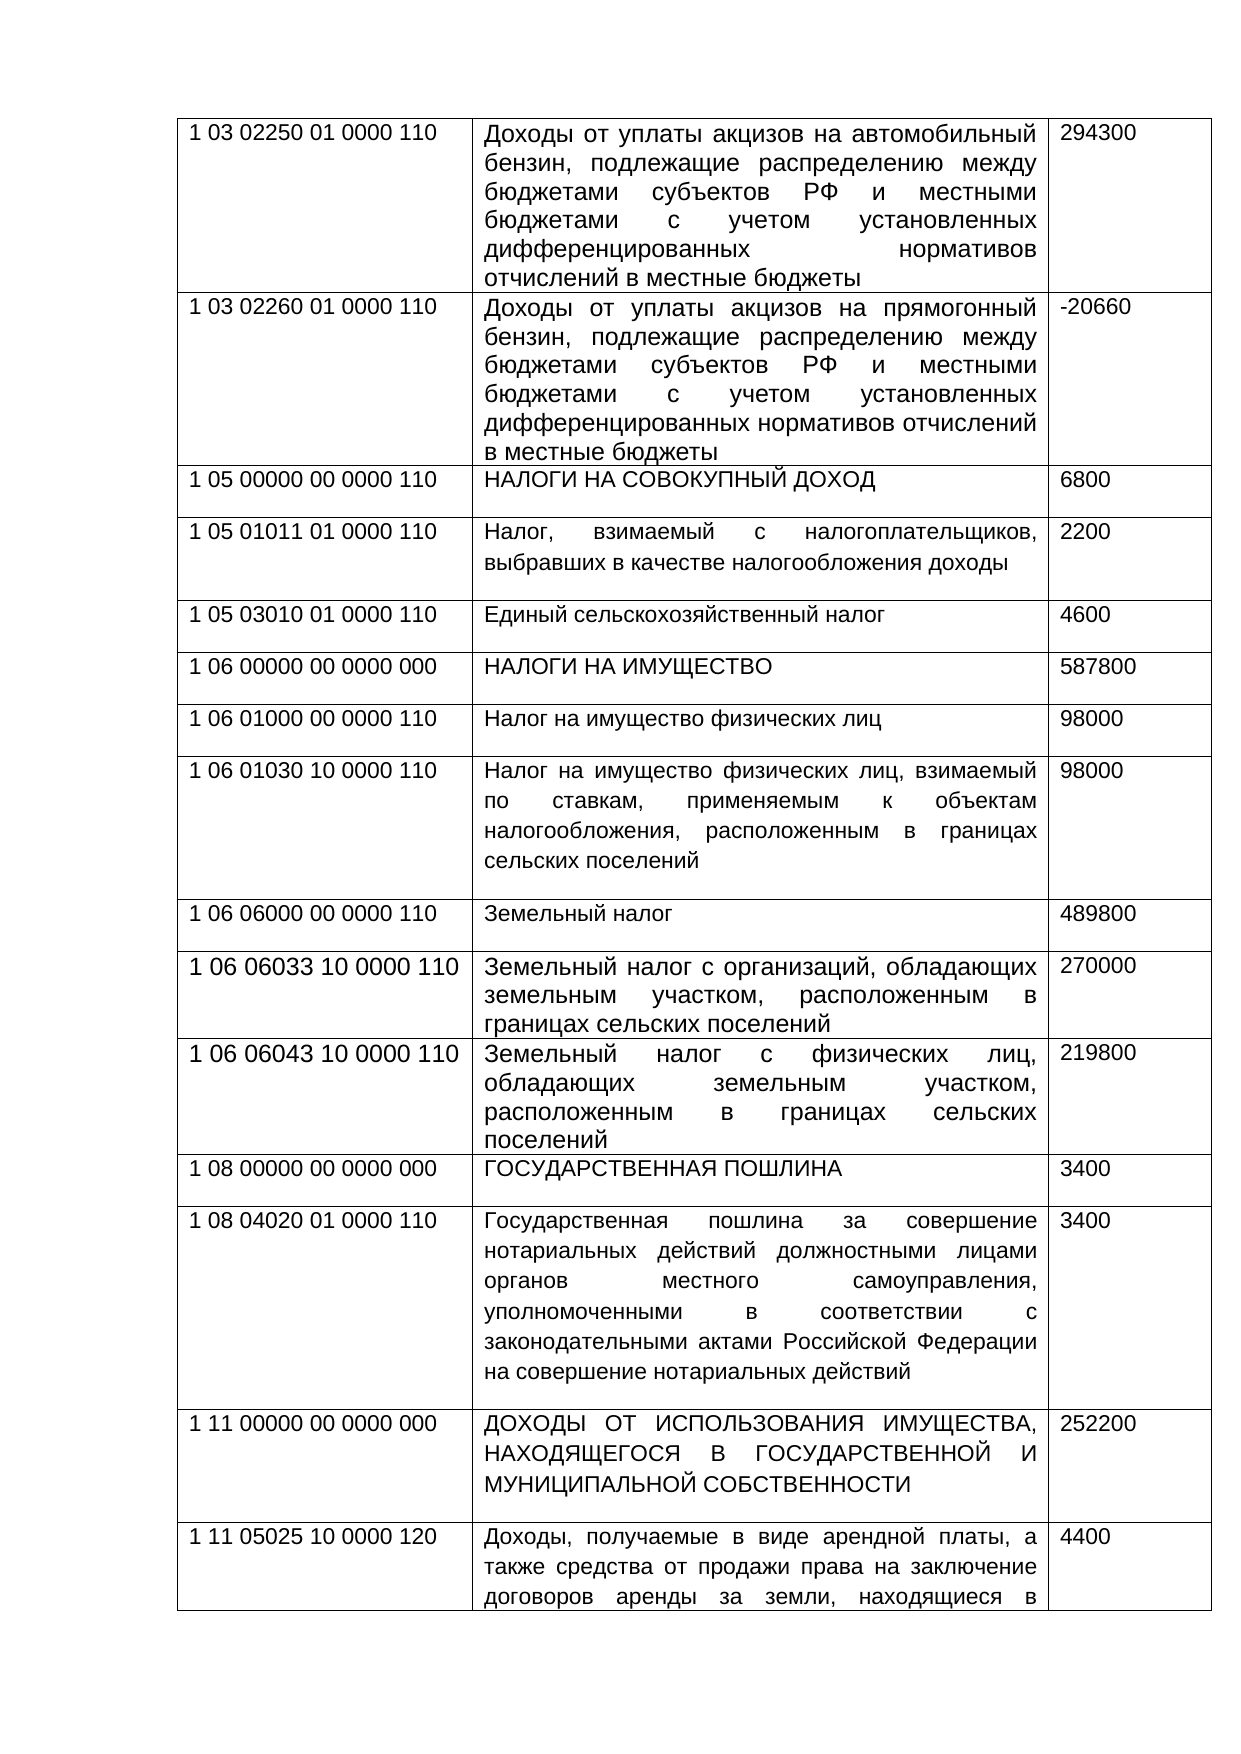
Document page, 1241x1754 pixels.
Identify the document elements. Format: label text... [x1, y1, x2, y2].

table_cell 1 06 01000 00 0000 110 [178, 705, 472, 756]
table_cell Налог, взимаемый с налогоплательщиков, выбравших в качестве налогообложения доходы [473, 518, 1048, 599]
table_cell 98000 [1049, 705, 1211, 756]
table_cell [473, 1523, 1048, 1609]
table_cell 1 06 01030 10 0000 110 [178, 757, 472, 898]
table_cell Государственная пошлина за совершение нотариальных действий должностными лицами органов местного самоуправления, уполномоченными в соответствии с законодательными актами Российской Федерации на совершение нотариальных действий [473, 1207, 1048, 1409]
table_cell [178, 1523, 472, 1609]
table_cell 587800 [1049, 653, 1211, 704]
table_cell Единый сельскохозяйственный налог [473, 601, 1048, 652]
table_cell 219800 [1049, 1039, 1211, 1154]
table_cell Налог на имущество физических лиц [473, 705, 1048, 756]
table_cell 1 08 00000 00 0000 000 [178, 1155, 472, 1206]
table_cell ДОХОДЫ ОТ ИСПОЛЬЗОВАНИЯ ИМУЩЕСТВА, НАХОДЯЩЕГОСЯ В ГОСУДАРСТВЕННОЙ И МУНИЦИПАЛЬНОЙ СОБСТВЕННОСТИ [473, 1410, 1048, 1522]
table_cell 1 06 06033 10 0000 110 [178, 952, 472, 1038]
table_cell 1 05 03010 01 0000 110 [178, 601, 472, 652]
table_cell Доходы от уплаты акцизов на автомобильный бензин, подлежащие распределению между бюджетами субъектов РФ и местными бюджетами с учетом установленных дифференцированных нормативов отчислений в местные бюджеты [473, 119, 1048, 292]
table_cell НАЛОГИ НА ИМУЩЕСТВО [473, 653, 1048, 704]
table_cell 4400 [1049, 1523, 1211, 1609]
table_cell 1 03 02260 01 0000 110 [178, 293, 472, 465]
table_cell НАЛОГИ НА СОВОКУПНЫЙ ДОХОД [473, 466, 1048, 517]
table_cell Земельный налог с организаций, обладающих земельным участком, расположенным в границах сельских поселений [473, 952, 1048, 1038]
table_cell Налог на имущество физических лиц, взимаемый по ставкам, применяемым к объектам налогообложения, расположенным в границах сельских поселений [473, 757, 1048, 898]
table_cell 1 06 00000 00 0000 000 [178, 653, 472, 704]
table_cell 1 06 06000 00 0000 110 [178, 900, 472, 951]
table_cell 270000 [1049, 952, 1211, 1038]
table_cell 1 06 06043 10 0000 110 [178, 1039, 472, 1154]
table_cell Земельный налог [473, 900, 1048, 951]
table_cell ГОСУДАРСТВЕННАЯ ПОШЛИНА [473, 1155, 1048, 1206]
table_cell 1 05 01011 01 0000 110 [178, 518, 472, 599]
table_cell 489800 [1049, 900, 1211, 951]
table_cell 3400 [1049, 1155, 1211, 1206]
table_cell -20660 [1049, 293, 1211, 465]
table_cell 98000 [1049, 757, 1211, 898]
table_cell 6800 [1049, 466, 1211, 517]
table_cell 294300 [1049, 119, 1211, 292]
table_cell 252200 [1049, 1410, 1211, 1522]
table_cell 1 11 00000 00 0000 000 [178, 1410, 472, 1522]
table_cell 2200 [1049, 518, 1211, 599]
table_cell 4600 [1049, 601, 1211, 652]
table_cell 3400 [1049, 1207, 1211, 1409]
table_cell 1 08 04020 01 0000 110 [178, 1207, 472, 1409]
table_cell 1 05 00000 00 0000 110 [178, 466, 472, 517]
table_cell Доходы от уплаты акцизов на прямогонный бензин, подлежащие распределению между бюджетами субъектов РФ и местными бюджетами с учетом установленных дифференцированных нормативов отчислений в местные бюджеты [473, 293, 1048, 465]
table_cell 1 03 02250 01 0000 110 [178, 119, 472, 292]
table_cell Земельный налог с физических лиц, обладающих земельным участком, расположенным в границах сельских поселений [473, 1039, 1048, 1154]
